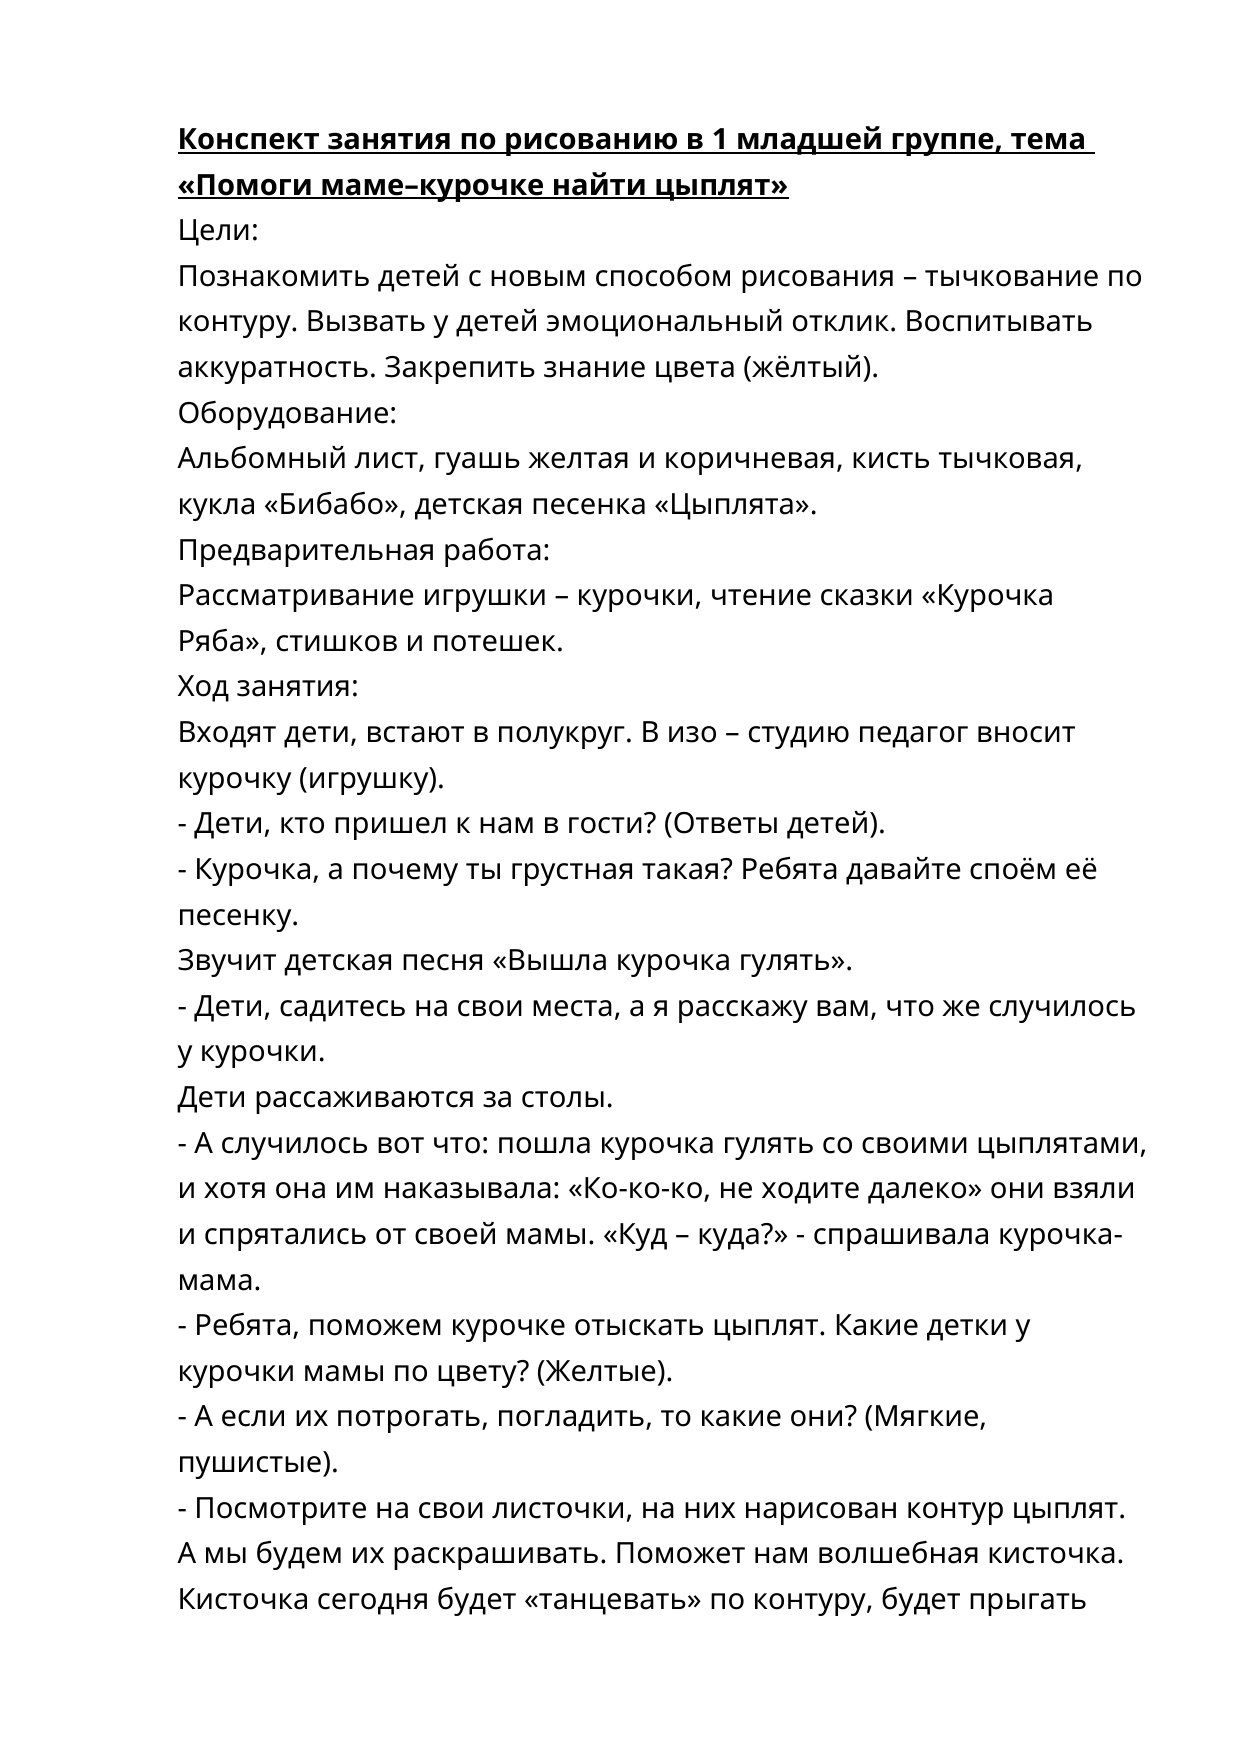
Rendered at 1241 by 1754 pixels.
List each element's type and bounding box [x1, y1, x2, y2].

text [177, 118, 1152, 1618]
